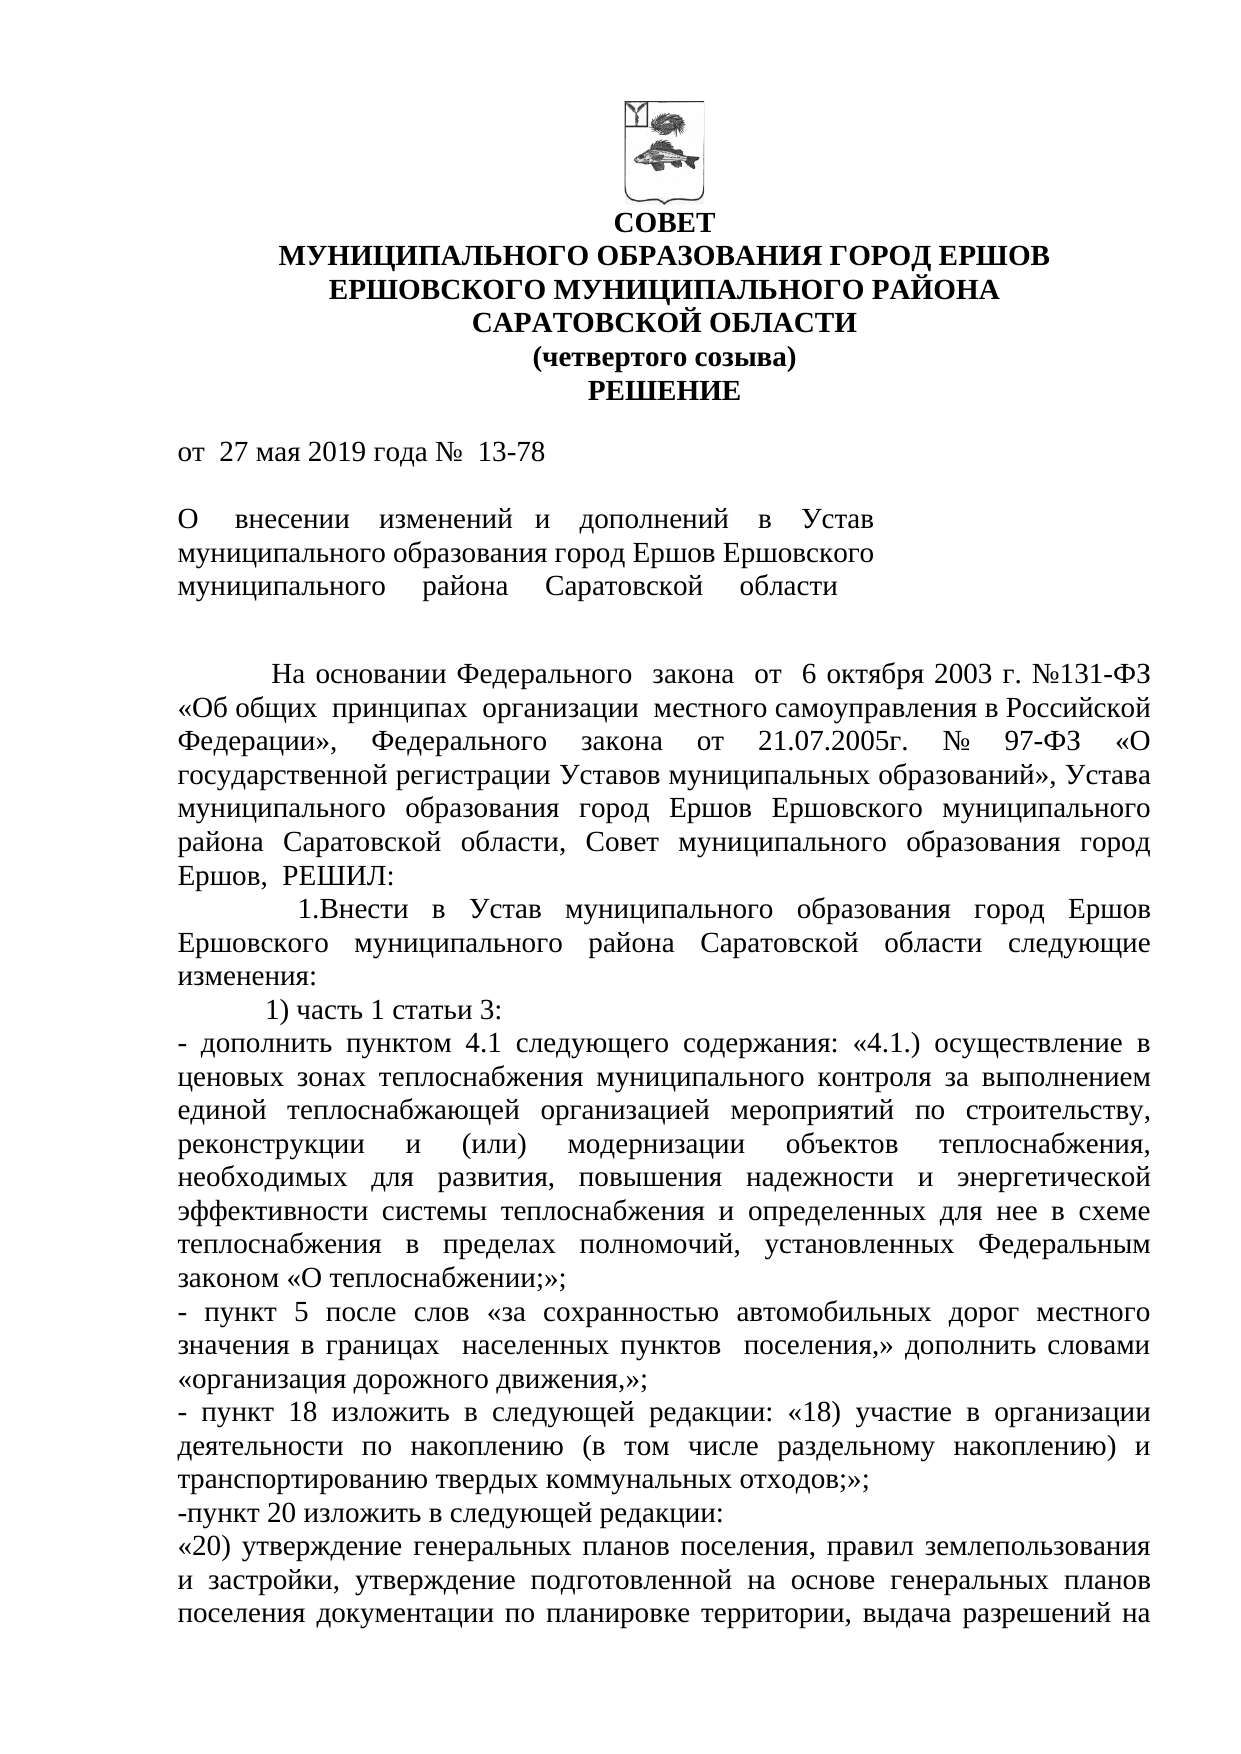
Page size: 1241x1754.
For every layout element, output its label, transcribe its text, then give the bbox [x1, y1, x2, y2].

text РЕШЕНИЕ [177, 373, 1152, 406]
text На основании Федерального закона от 6 октября 2003 г. №131-ФЗ «Об общих принципах организации местного самоуправления в Российской Федерации», Федерального закона от 21.07.2005г. № 97-ФЗ «О государственной регистрации Уставов муниципальных образований», Устава муниципального образования город Ершов Ершовского муниципального района Саратовской области, Совет муниципального образования город Ершов, РЕШИЛ: [177, 656, 1152, 891]
text - пункт 5 после слов «за сохранностью автомобильных дорог местного значения в границах населенных пунктов поселения,» дополнить словами «организация дорожного движения,»; [177, 1294, 1152, 1394]
picture [624, 101, 705, 205]
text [177, 1528, 1152, 1629]
text (четвертого созыва) [177, 339, 1152, 373]
text муниципального образования город Ершов Ершовского [177, 535, 1152, 568]
text - пункт 18 изложить в следующей редакции: «18) участие в организации деятельности по накоплению (в том числе раздельному накоплению) и транспортированию твердых коммунальных отходов;»; [177, 1394, 1152, 1495]
text САРАТОВСКОЙ ОБЛАСТИ [177, 306, 1152, 339]
text - дополнить пунктом 4.1 следующего содержания: «4.1.) осуществление в ценовых зонах теплоснабжения муниципального контроля за выполнением единой теплоснабжающей организацией мероприятий по строительству, реконструкции и (или) модернизации объектов теплоснабжения, необходимых для развития, повышения надежности и энергетической эффективности системы теплоснабжения и определенных для нее в схеме теплоснабжения в пределах полномочий, установленных Федеральным законом «О теплоснабжении;»; [177, 1025, 1152, 1294]
text ЕРШОВСКОГО МУНИЦИПАЛЬНОГО РАЙОНА [177, 272, 1152, 306]
text О внесении изменений и дополнений в Устав [177, 501, 1152, 535]
text МУНИЦИПАЛЬНОГО ОБРАЗОВАНИЯ ГОРОД ЕРШОВ [177, 238, 1152, 272]
text 1) часть 1 статьи 3: [177, 992, 1152, 1025]
text СОВЕТ [177, 205, 1152, 238]
text 1.Внести в Устав муниципального образования город Ершов Ершовского муниципального района Саратовской области следующие изменения: [177, 891, 1152, 992]
text муниципального района Саратовской области [177, 568, 1152, 602]
text -пункт 20 изложить в следующей редакции: [177, 1495, 1152, 1528]
text от 27 мая 2019 года № 13-78 [177, 434, 1152, 468]
